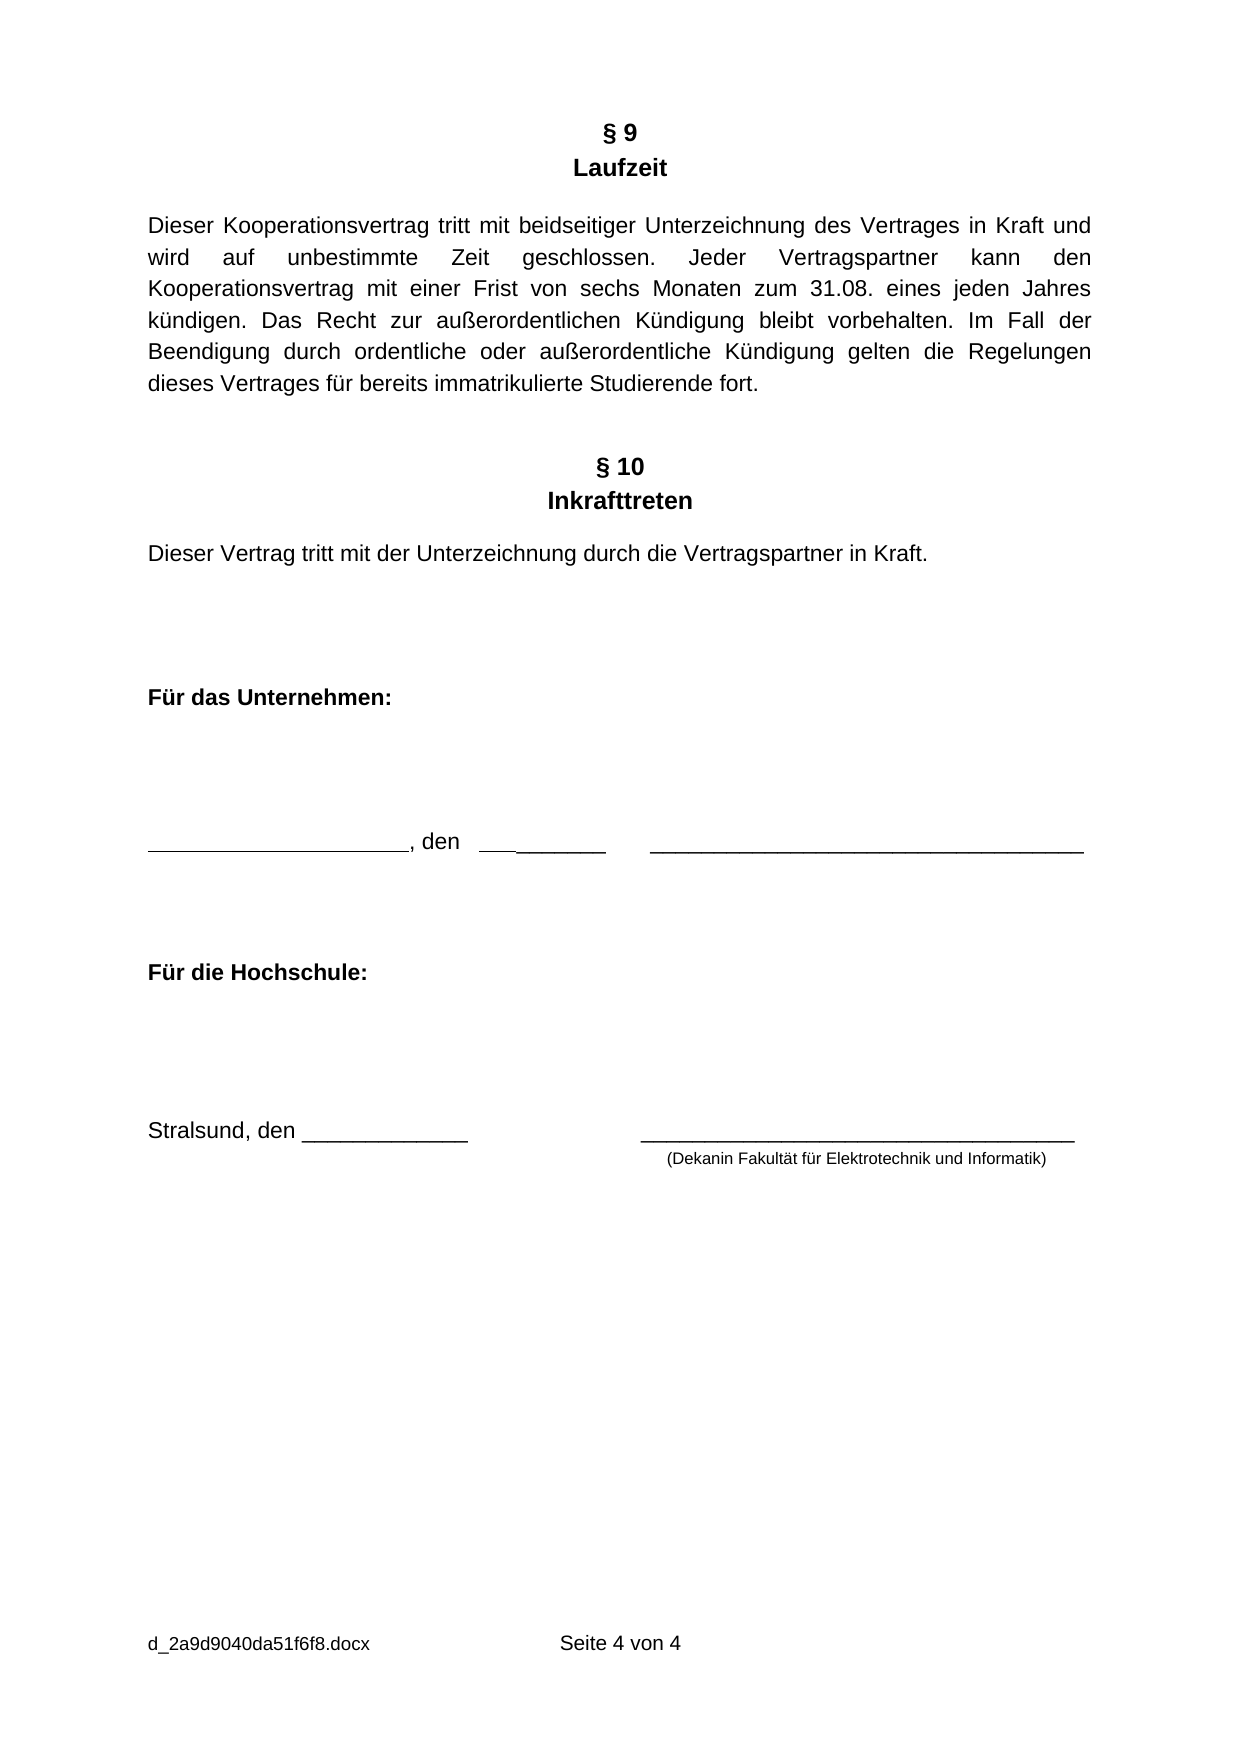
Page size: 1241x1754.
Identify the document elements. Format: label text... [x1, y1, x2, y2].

text Dieser Vertrag tritt mit der Unterzeichnung durch die Vertragspartner in Kraft. [148, 540, 1092, 566]
text Für das Unternehmen: [148, 684, 1092, 710]
text § 9 Laufzeit [148, 118, 1092, 181]
text § 10 [148, 451, 1092, 480]
text (Dekanin Fakultät für Elektrotechnik und Informatik) [148, 1149, 1092, 1168]
subtitle Inkrafttreten [148, 486, 1092, 515]
text Für die Hochschule: [148, 959, 1092, 986]
text , den _______ __________________________________ [148, 828, 1092, 854]
text Stralsund, den _____________ __________________________________ [148, 1117, 1092, 1143]
text Dieser Kooperationsvertrag tritt mit beidseitiger Unterzeichnung des Vertrages in Kraft und wird auf unbestimmte Zeit geschlossen. Jeder Vertragspartner kann den Kooperationsvertrag mit einer Frist von sechs Monaten zum 31.08. eines jeden Jahres kündigen. Das Recht zur außerordentlichen Kündigung bleibt vorbehalten. Im Fall der Beendigung durch ordentliche oder außerordentliche Kündigung gelten die Regelungen dieses Vertrages für bereits immatrikulierte Studierende fort. [148, 212, 1092, 396]
